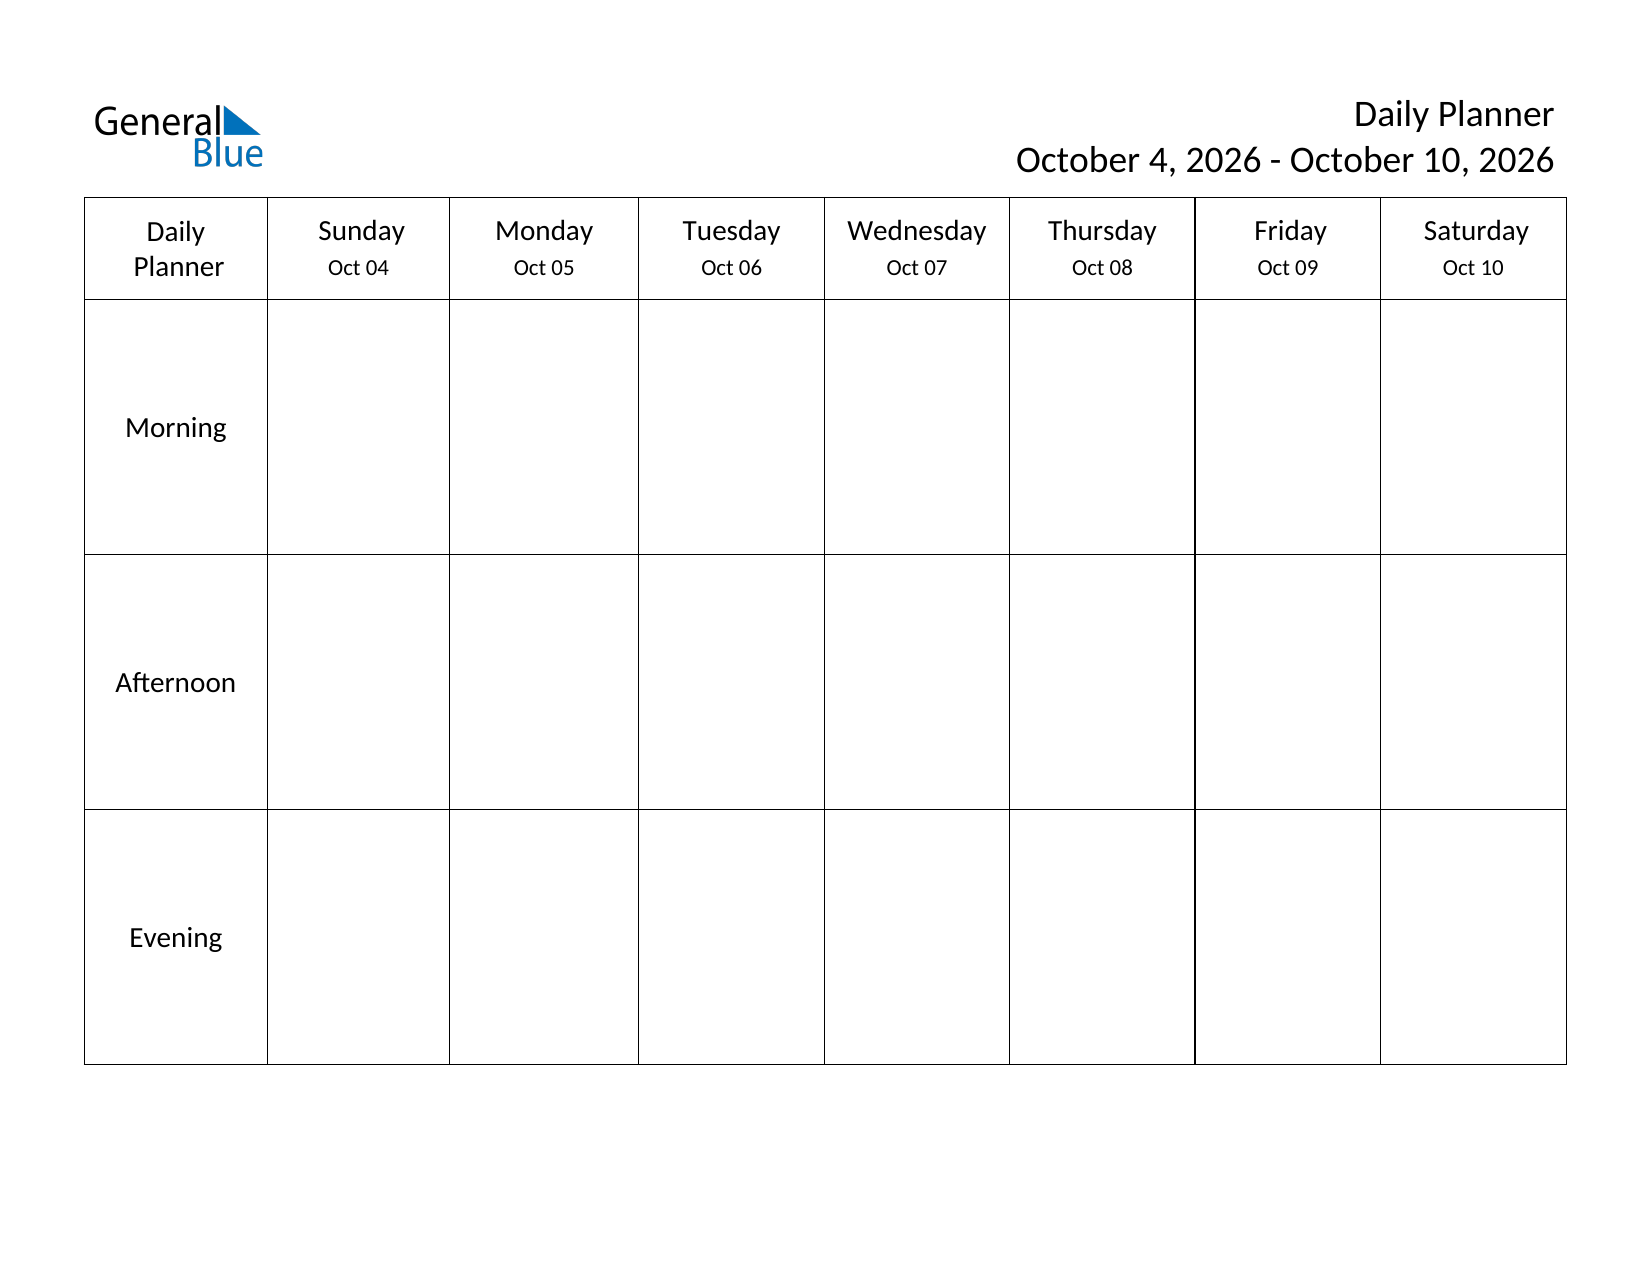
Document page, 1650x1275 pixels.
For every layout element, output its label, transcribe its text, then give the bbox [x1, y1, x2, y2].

table_cell Evening [85, 810, 267, 1064]
table_cell [450, 810, 638, 1064]
table_cell [268, 300, 449, 554]
table_cell [1196, 810, 1380, 1064]
table_cell Afternoon [85, 555, 267, 809]
table_cell Monday Oct 05 [450, 198, 638, 299]
table_cell Sunday Oct 04 [268, 198, 449, 299]
table_cell Saturday Oct 10 [1381, 198, 1566, 299]
table_header Daily Planner October 4, 2026 - October 10, 2026 [449, 75, 1566, 197]
table_cell [1010, 300, 1194, 554]
table_cell Friday Oct 09 [1196, 198, 1380, 299]
table_cell [825, 555, 1009, 809]
table_cell [1010, 810, 1194, 1064]
picture [95, 105, 263, 167]
table_cell [825, 810, 1009, 1064]
table_cell [639, 555, 824, 809]
table_cell [1196, 555, 1380, 809]
table_cell Wednesday Oct 07 [825, 198, 1009, 299]
table_cell [450, 555, 638, 809]
table_cell [268, 810, 449, 1064]
table_cell [450, 300, 638, 554]
table_header [84, 75, 449, 197]
table_cell [639, 300, 824, 554]
table_cell Tuesday Oct 06 [639, 198, 824, 299]
table_cell [1196, 300, 1380, 554]
table_cell [1381, 300, 1566, 554]
table_cell [1010, 555, 1194, 809]
table_cell [639, 810, 824, 1064]
table_cell Thursday Oct 08 [1010, 198, 1194, 299]
table_cell Morning [85, 300, 267, 554]
table_cell Daily Planner [85, 198, 267, 299]
table_cell [1381, 555, 1566, 809]
table_cell [268, 555, 449, 809]
table_cell [1381, 810, 1566, 1064]
table_cell [825, 300, 1009, 554]
